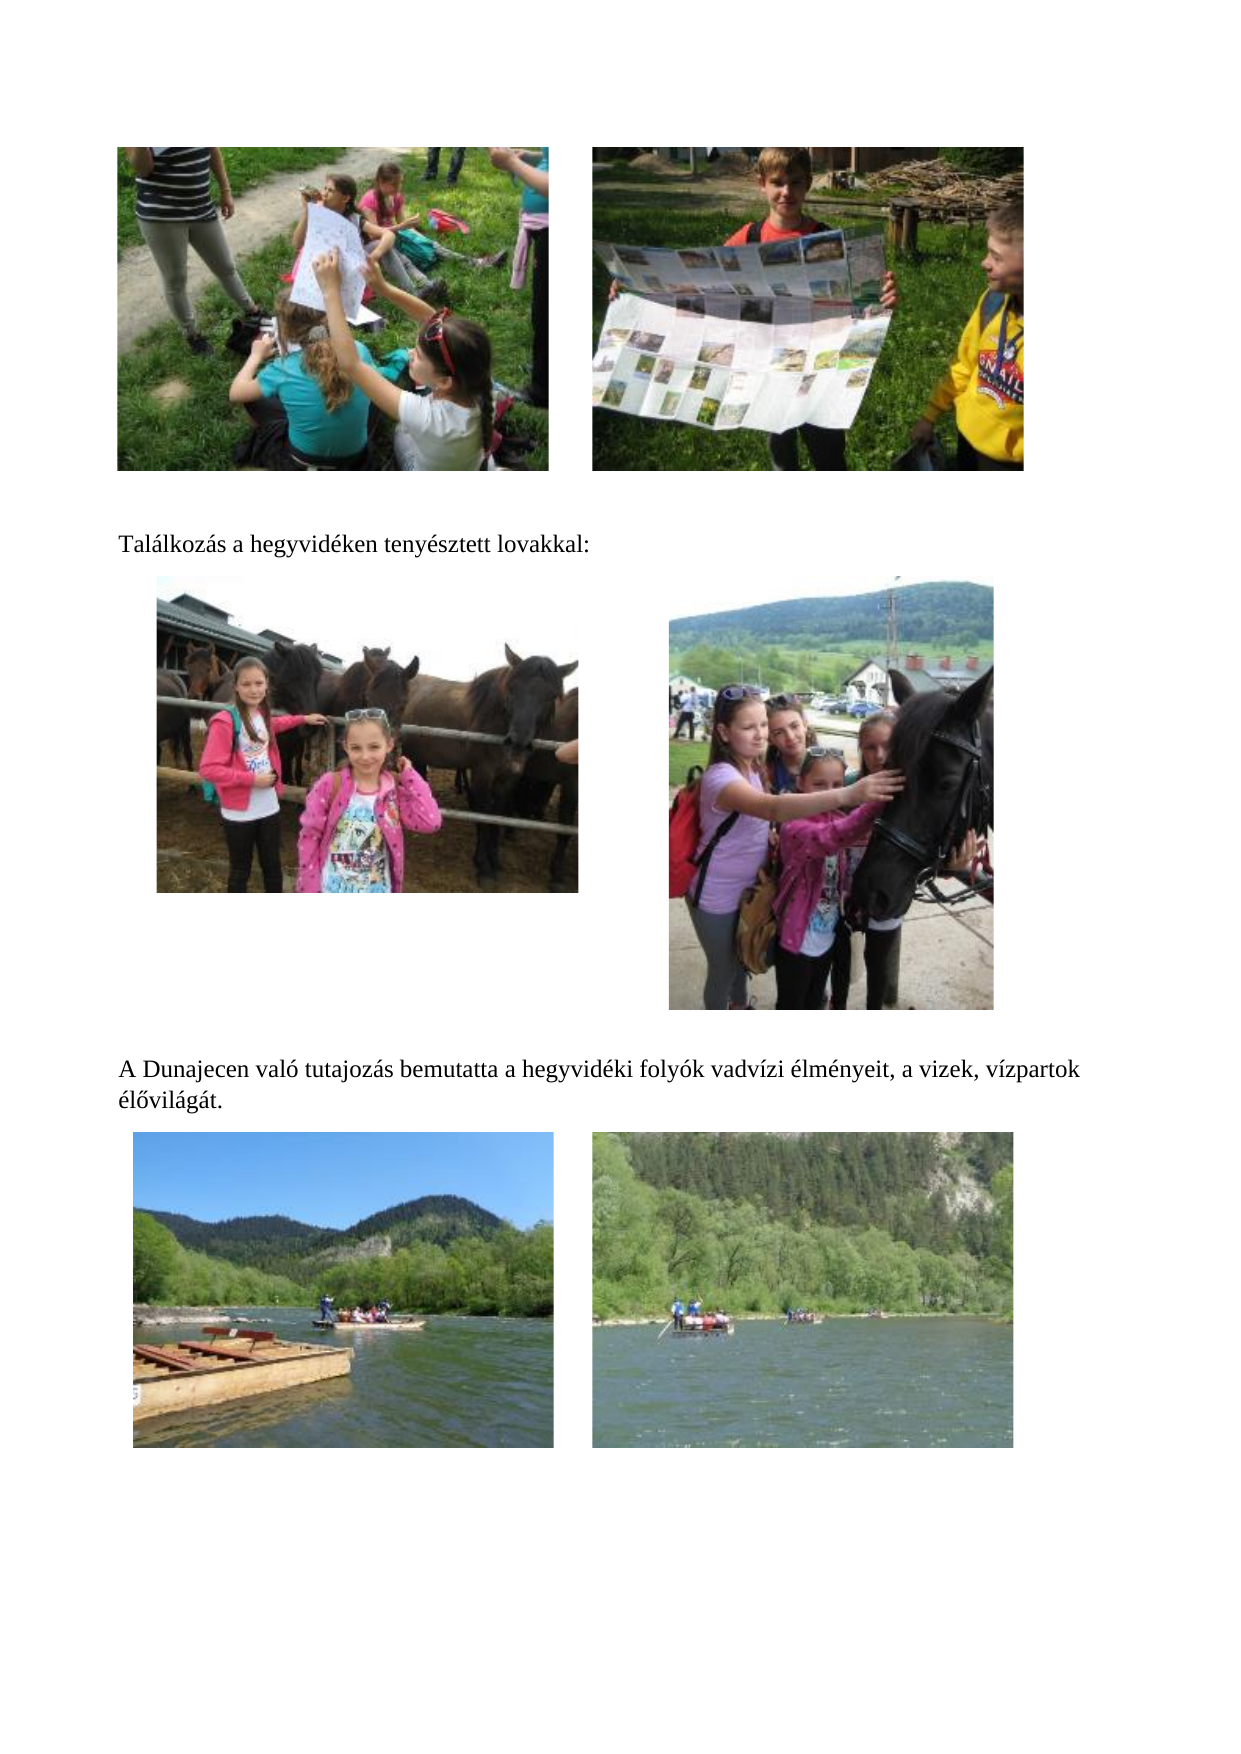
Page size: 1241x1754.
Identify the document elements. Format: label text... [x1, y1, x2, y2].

picture [156, 576, 579, 893]
picture [592, 1132, 1014, 1448]
text Találkozás a hegyvidéken tenyésztett lovakkal: [118, 529, 1122, 558]
picture [133, 1132, 554, 1448]
picture [117, 147, 549, 471]
picture [668, 576, 994, 1010]
text A Dunajecen való tutajozás bemutatta a hegyvidéki folyók vadvízi élményeit, a vizek, vízpartok élővilágát. [118, 1054, 1122, 1114]
picture [592, 147, 1024, 471]
